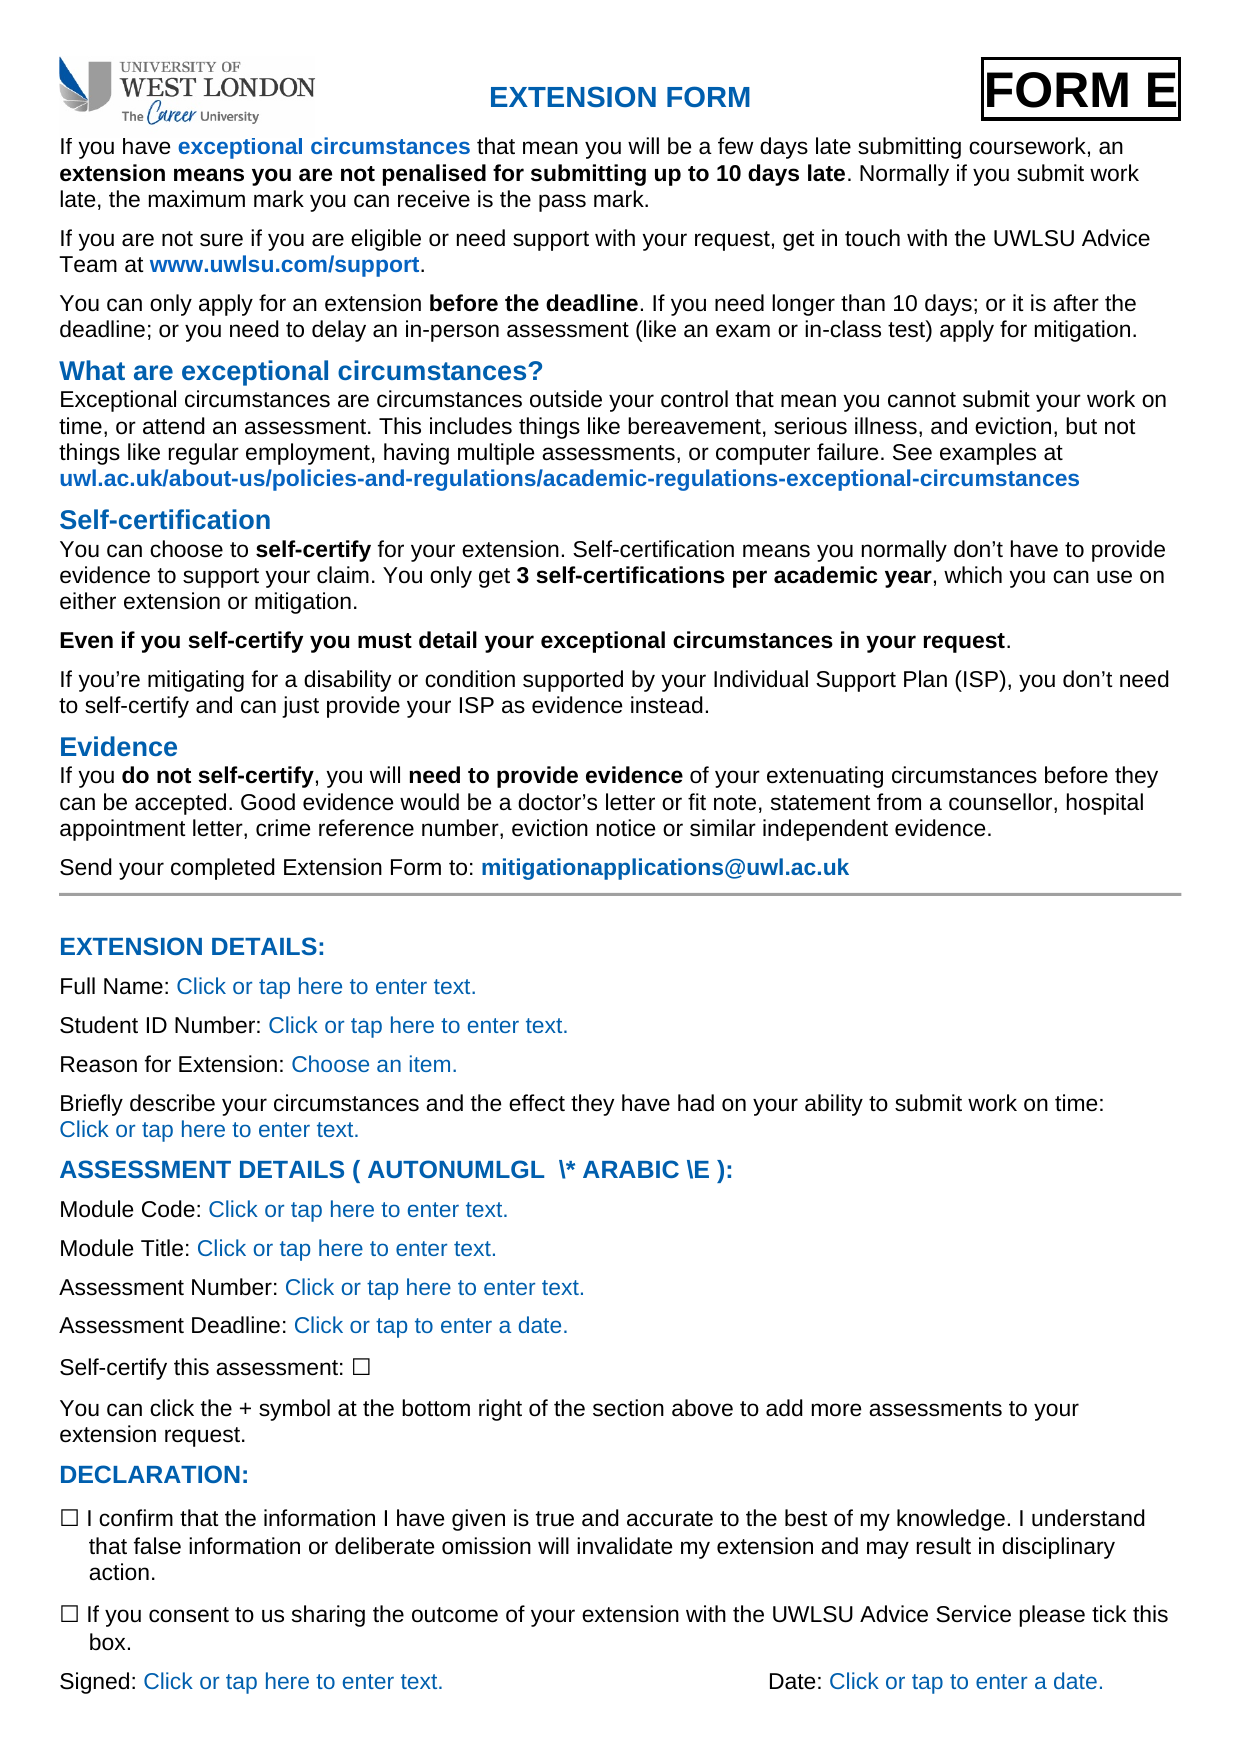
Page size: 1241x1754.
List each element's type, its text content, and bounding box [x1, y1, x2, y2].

text You can choose to self-certify for your extension. Self-certification means you normally don’t have to provide evidence to support your claim. You only get 3 self-certifications per academic year, which you can use on either extension or mitigation. [59, 536, 1181, 614]
text Signed: Date: [59, 1668, 1181, 1694]
text Even if you self-certify you must detail your exceptional circumstances in your request. [59, 627, 1181, 653]
subtitle Declaration: [59, 1460, 1181, 1489]
text If you do not self-certify, you will need to provide evidence of your extenuating circumstances before they can be accepted. Good evidence would be a doctor’s letter or fit note, statement from a counsellor, hospital appointment letter, crime reference number, eviction notice or similar independent evidence. [59, 762, 1181, 841]
text Briefly describe your circumstances and the effect they have had on your ability to submit work on time: [59, 1089, 1181, 1142]
text Student ID Number: [59, 1012, 1181, 1038]
text If you are not sure if you are eligible or need support with your request, get in touch with the UWLSU Advice Team at www.uwlsu.com/support. [59, 225, 1181, 277]
title Extension Form FORM E [984, 60, 1178, 117]
text If you consent to us sharing the outcome of your extension with the UWLSU Advice Service please tick this box. [59, 1598, 1181, 1656]
text Reason for Extension: [59, 1051, 1181, 1077]
subtitle What are exceptional circumstances? [59, 355, 1181, 386]
picture [59, 56, 315, 138]
text You can only apply for an extension before the deadline. If you need longer than 10 days; or it is after the deadline; or you need to delay an in-person assessment (like an exam or in-class test) apply for mitigation. [59, 290, 1181, 343]
text If you have exceptional circumstances that mean you will be a few days late submitting coursework, an extension means you are not penalised for submitting up to 10 days late. Normally if you submit work late, the maximum mark you can receive is the pass mark. [59, 133, 1181, 212]
title Extension Form FORM E [315, 57, 981, 121]
text I confirm that the information I have given is true and accurate to the best of my knowledge. I understand that false information or deliberate omission will invalidate my extension and may result in disciplinary action. [59, 1502, 1181, 1586]
subtitle Evidence [59, 731, 1181, 762]
text Send your completed Extension Form to: mitigationapplications@uwl.ac.uk [59, 854, 1181, 880]
subtitle Self-certification [59, 504, 1181, 536]
subtitle Extension details: [59, 932, 1181, 960]
text If you’re mitigating for a disability or condition supported by your Individual Support Plan (ISP), you don’t need to self-certify and can just provide your ISP as evidence instead. [59, 666, 1181, 719]
text Full Name: [59, 973, 1181, 999]
text Exceptional circumstances are circumstances outside your control that mean you cannot submit your work on time, or attend an assessment. This includes things like bereavement, serious illness, and eviction, but not things like regular employment, having multiple assessments, or computer failure. See examples at uwl.ac.uk/about-us/policies-and-regulations/academic-regulations-exceptional-circumstances [59, 386, 1181, 492]
text You can click the + symbol at the bottom right of the section above to add more assessments to your extension request. [59, 1395, 1181, 1448]
